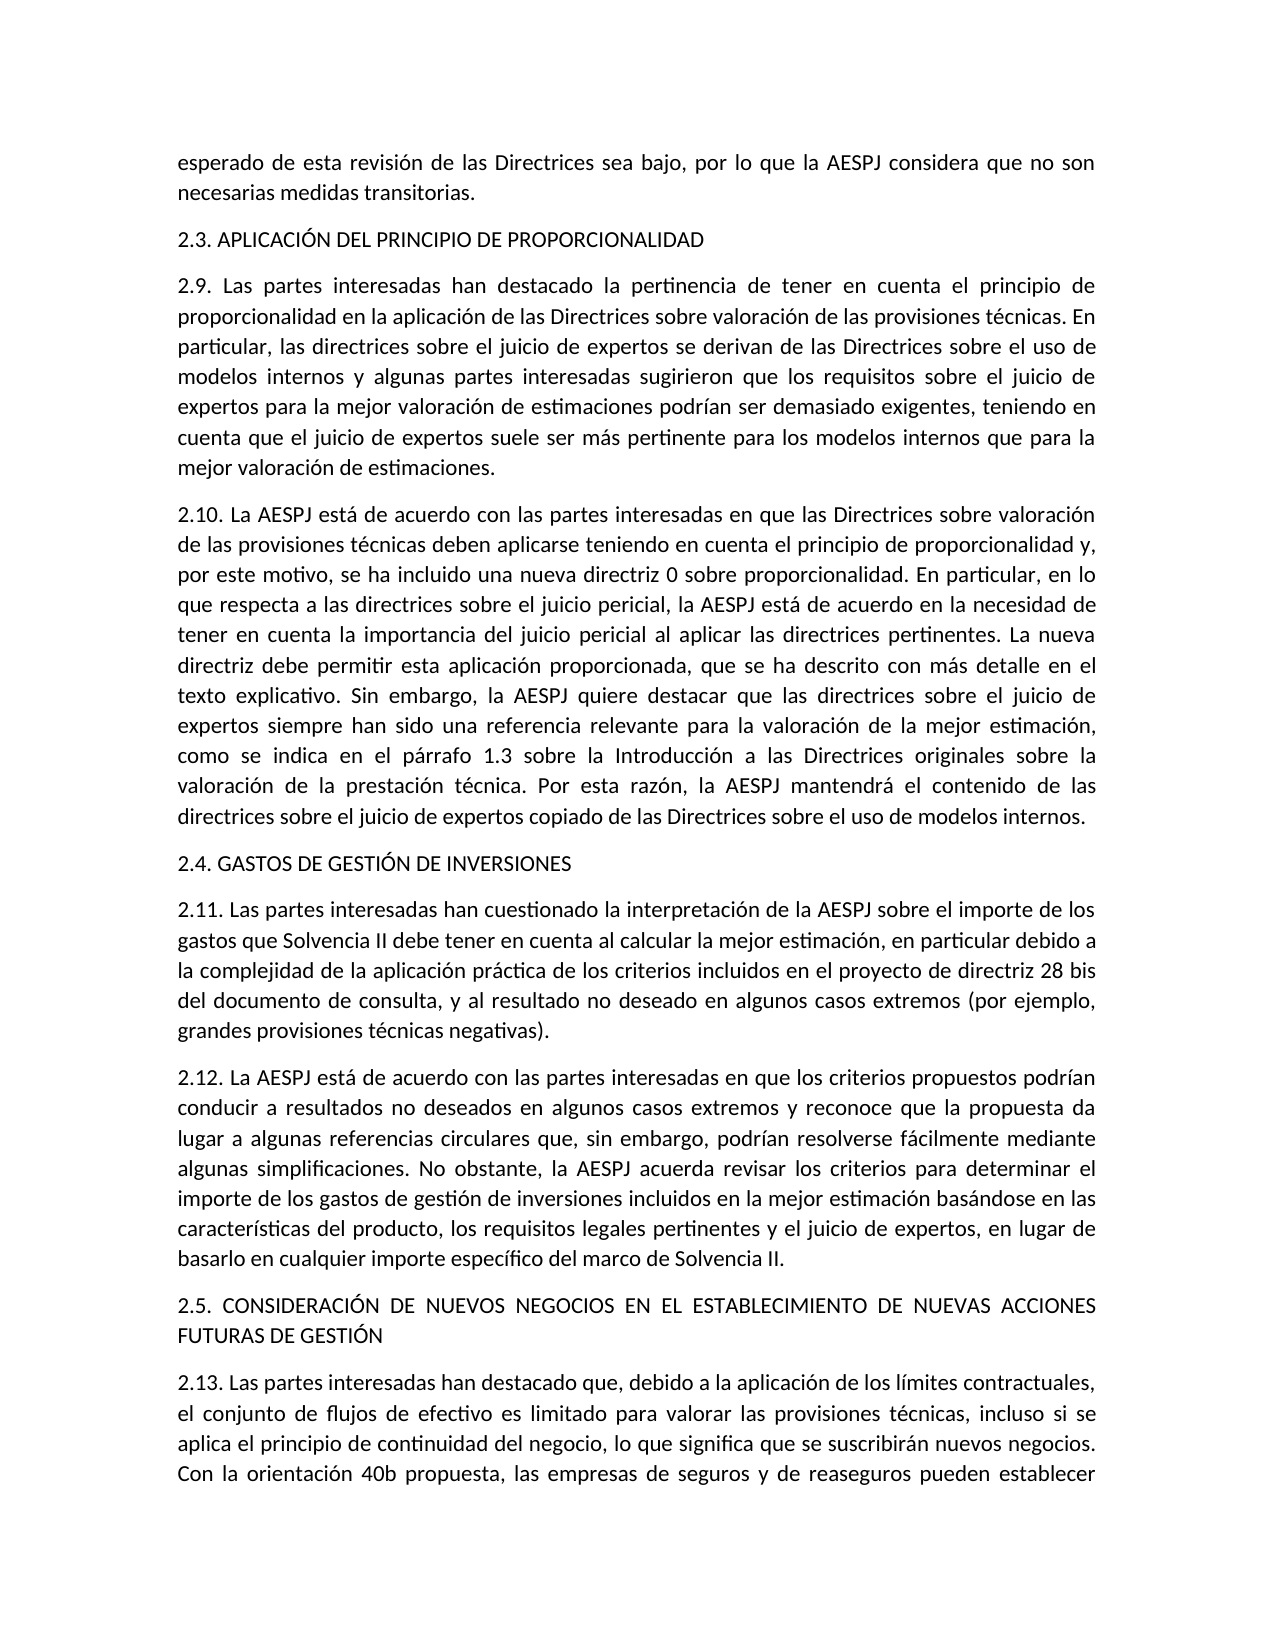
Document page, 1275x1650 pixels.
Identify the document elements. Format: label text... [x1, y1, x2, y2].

text 2.4. GASTOS DE GESTIÓN DE INVERSIONES [177, 849, 1098, 877]
text 2.10. La AESPJ está de acuerdo con las partes interesadas en que las Directrices sobre valoración de las provisiones técnicas deben aplicarse teniendo en cuenta el principio de proporcionalidad y, por este motivo, se ha incluido una nueva directriz 0 sobre proporcionalidad. En particular, en lo que respecta a las directrices sobre el juicio pericial, la AESPJ está de acuerdo en la necesidad de tener en cuenta la importancia del juicio pericial al aplicar las directrices pertinentes. La nueva directriz debe permitir esta aplicación proporcionada, que se ha descrito con más detalle en el texto explicativo. Sin embargo, la AESPJ quiere destacar que las directrices sobre el juicio de expertos siempre han sido una referencia relevante para la valoración de la mejor estimación, como se indica en el párrafo 1.3 sobre la Introducción a las Directrices originales sobre la valoración de la prestación técnica. Por esta razón, la AESPJ mantendrá el contenido de las directrices sobre el juicio de expertos copiado de las Directrices sobre el uso de modelos internos. [177, 500, 1098, 830]
text 2.9. Las partes interesadas han destacado la pertinencia de tener en cuenta el principio de proporcionalidad en la aplicación de las Directrices sobre valoración de las provisiones técnicas. En particular, las directrices sobre el juicio de expertos se derivan de las Directrices sobre el uso de modelos internos y algunas partes interesadas sugirieron que los requisitos sobre el juicio de expertos para la mejor valoración de estimaciones podrían ser demasiado exigentes, teniendo en cuenta que el juicio de expertos suele ser más pertinente para los modelos internos que para la mejor valoración de estimaciones. [177, 272, 1098, 481]
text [177, 148, 1098, 206]
text 2.5. CONSIDERACIÓN DE NUEVOS NEGOCIOS EN EL ESTABLECIMIENTO DE NUEVAS ACCIONES FUTURAS DE GESTIÓN [177, 1291, 1098, 1349]
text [177, 1368, 1098, 1487]
text 2.11. Las partes interesadas han cuestionado la interpretación de la AESPJ sobre el importe de los gastos que Solvencia II debe tener en cuenta al calcular la mejor estimación, en particular debido a la complejidad de la aplicación práctica de los criterios incluidos en el proyecto de directriz 28 bis del documento de consulta, y al resultado no deseado en algunos casos extremos (por ejemplo, grandes provisiones técnicas negativas). [177, 896, 1098, 1044]
text 2.12. La AESPJ está de acuerdo con las partes interesadas en que los criterios propuestos podrían conducir a resultados no deseados en algunos casos extremos y reconoce que la propuesta da lugar a algunas referencias circulares que, sin embargo, podrían resolverse fácilmente mediante algunas simplificaciones. No obstante, la AESPJ acuerda revisar los criterios para determinar el importe de los gastos de gestión de inversiones incluidos en la mejor estimación basándose en las características del producto, los requisitos legales pertinentes y el juicio de expertos, en lugar de basarlo en cualquier importe específico del marco de Solvencia II. [177, 1063, 1098, 1272]
text 2.3. APLICACIÓN DEL PRINCIPIO DE PROPORCIONALIDAD [177, 225, 1098, 253]
